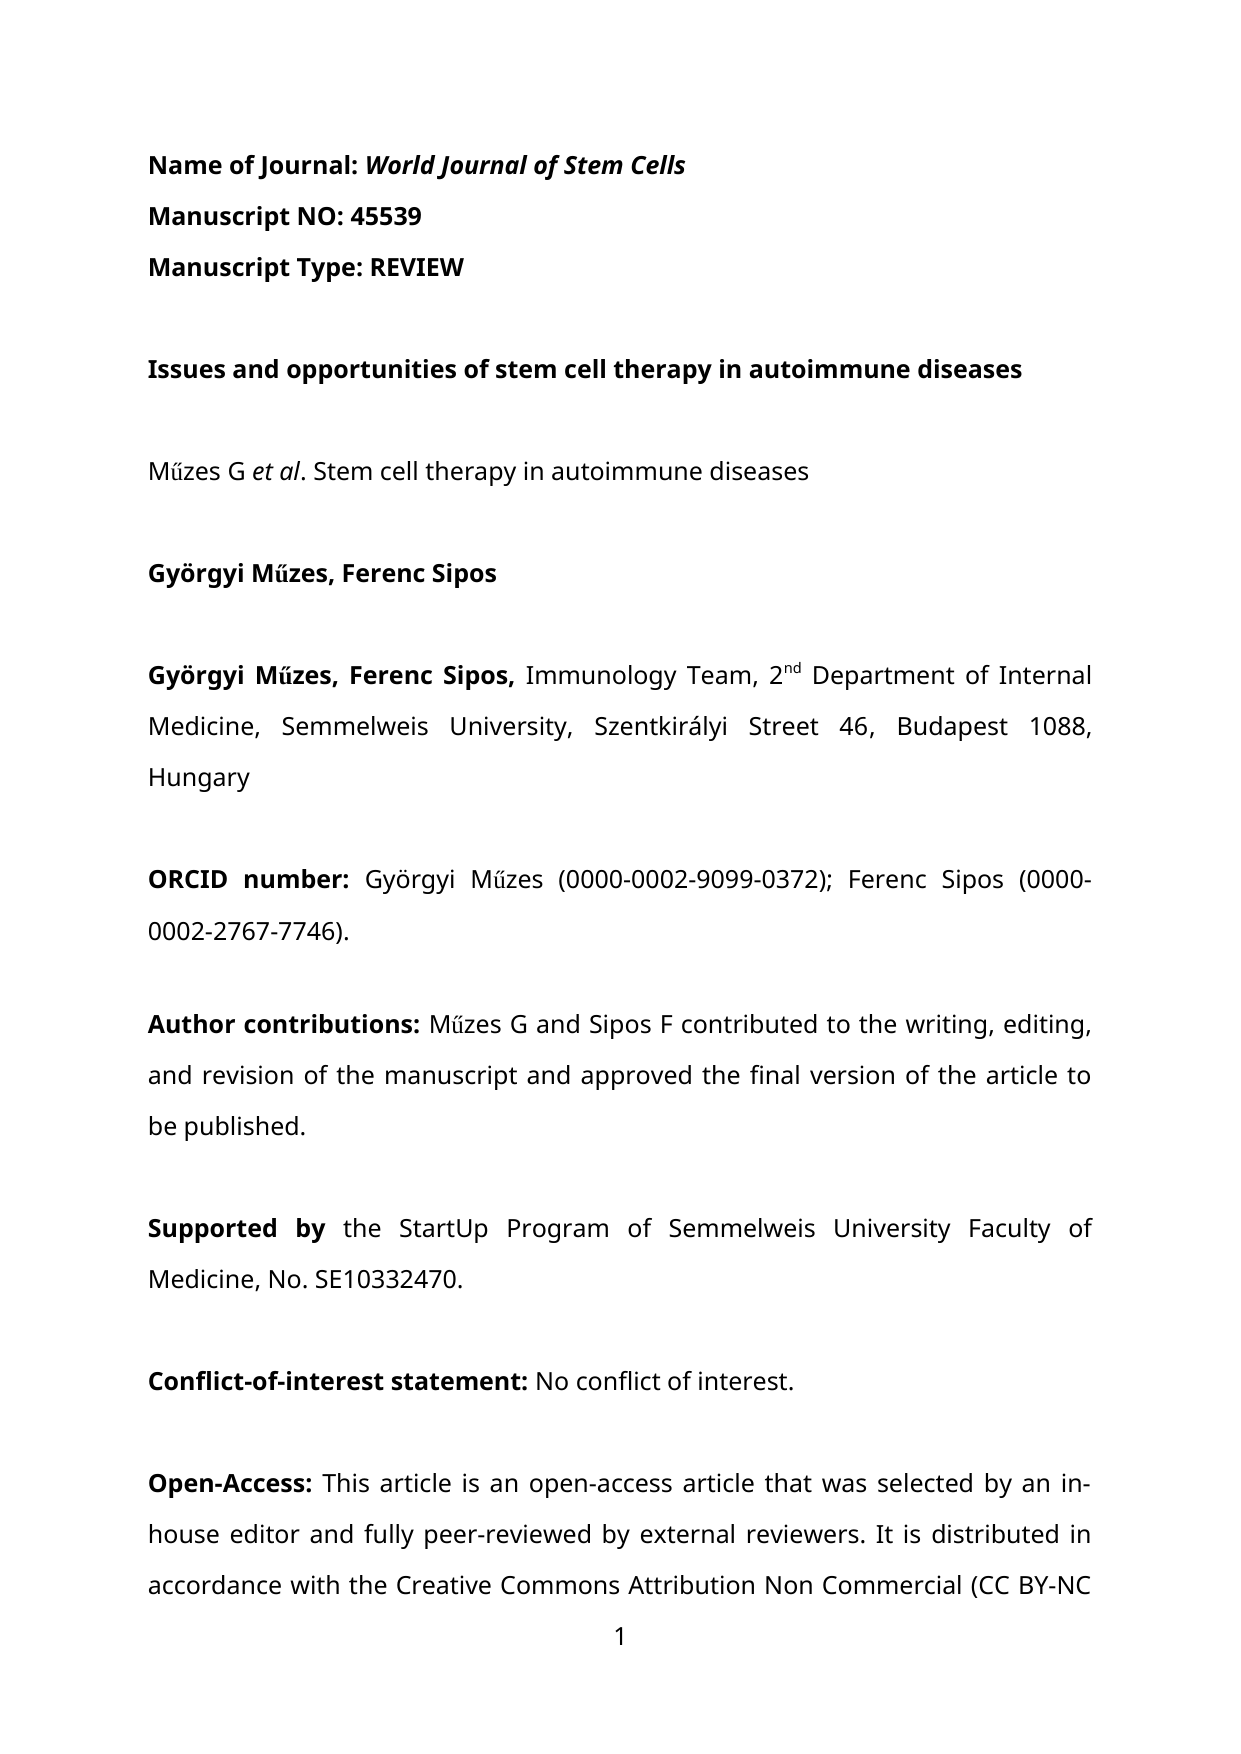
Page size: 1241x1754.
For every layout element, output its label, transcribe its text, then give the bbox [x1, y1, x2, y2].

text Györgyi Műzes, Ferenc Sipos, Immunology Team, 2nd Department of Internal Medicine, Semmelweis University, Szentkirályi Street 46, Budapest 1088, Hungary [148, 658, 1093, 794]
text Issues and opportunities of stem cell therapy in autoimmune diseases [148, 352, 1093, 386]
text Györgyi Műzes, Ferenc Sipos [148, 556, 1093, 590]
text Author contributions: Műzes G and Sipos F contributed to the writing, editing, and revision of the manuscript and approved the final version of the article to be published. [148, 1006, 1093, 1142]
text Manuscript NO: 45539 [148, 199, 1093, 233]
text Supported by the StartUp Program of Semmelweis University Faculty of Medicine, No. SE10332470. [148, 1210, 1093, 1296]
text Műzes G et al. Stem cell therapy in autoimmune diseases [148, 454, 1093, 488]
text Manuscript Type: REVIEW [148, 250, 1093, 284]
text ORCID number: Györgyi Műzes (0000-0002-9099-0372); Ferenc Sipos (0000-0002-2767-7746). [148, 862, 1093, 947]
text Conflict-of-interest statement: No conflict of interest. [148, 1363, 1093, 1398]
text Name of Journal: World Journal of Stem Cells [148, 148, 1093, 182]
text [148, 1466, 1093, 1602]
